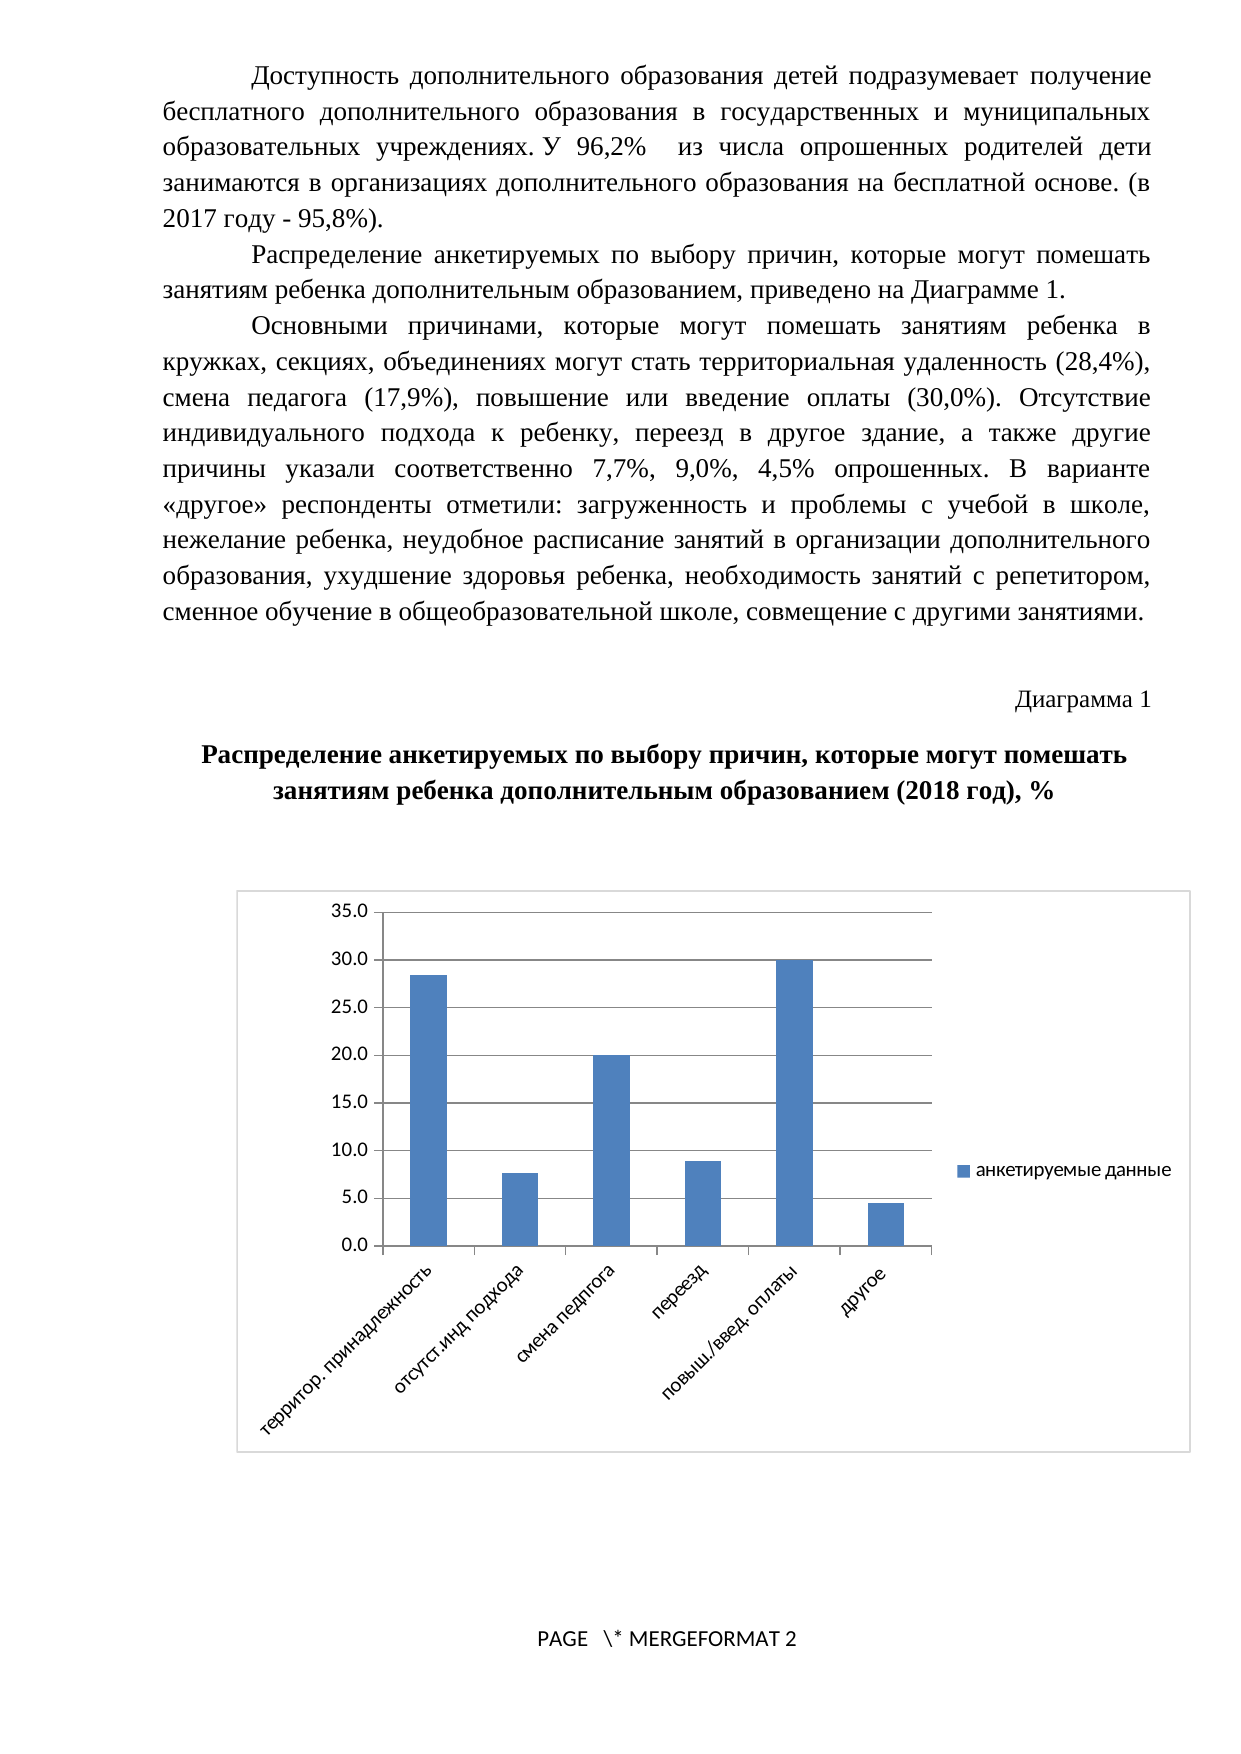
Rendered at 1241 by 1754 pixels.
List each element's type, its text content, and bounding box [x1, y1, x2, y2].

text Распределение анкетируемых по выбору причин, которые могут помешать занятиям ребенка дополнительным образованием, приведено на Диаграмме 1. [162, 238, 1152, 304]
text Доступность дополнительного образования детей подразумевает получение бесплатного дополнительного образования в государственных и муниципальных образовательных учреждениях. У 96,2% из числа опрошенных родителей дети занимаются в организациях дополнительного образования на бесплатной основе. (в 2017 году - 95,8%). [162, 59, 1152, 233]
text Распределение анкетируемых по выбору причин, которые могут помешать занятиям ребенка дополнительным образованием (2018 год), % [177, 738, 1152, 805]
text Диаграмма 1 [162, 684, 1152, 713]
text Основными причинами, которые могут помешать занятиям ребенка в кружках, секциях, объединениях могут стать территориальная удаленность (28,4%), смена педагога (17,9%), повышение или введение оплаты (30,0%). Отсутствие индивидуального подхода к ребенку, переезд в другое здание, а также другие причины указали соответственно 7,7%, 9,0%, 4,5% опрошенных. В варианте «другое» респонденты отметили: загруженность и проблемы с учебой в школе, нежелание ребенка, неудобное расписание занятий в организации дополнительного образования, ухудшение здоровья ребенка, необходимость занятий с репетитором, сменное обучение в общеобразовательной школе, совмещение с другими занятиями. [162, 309, 1152, 626]
